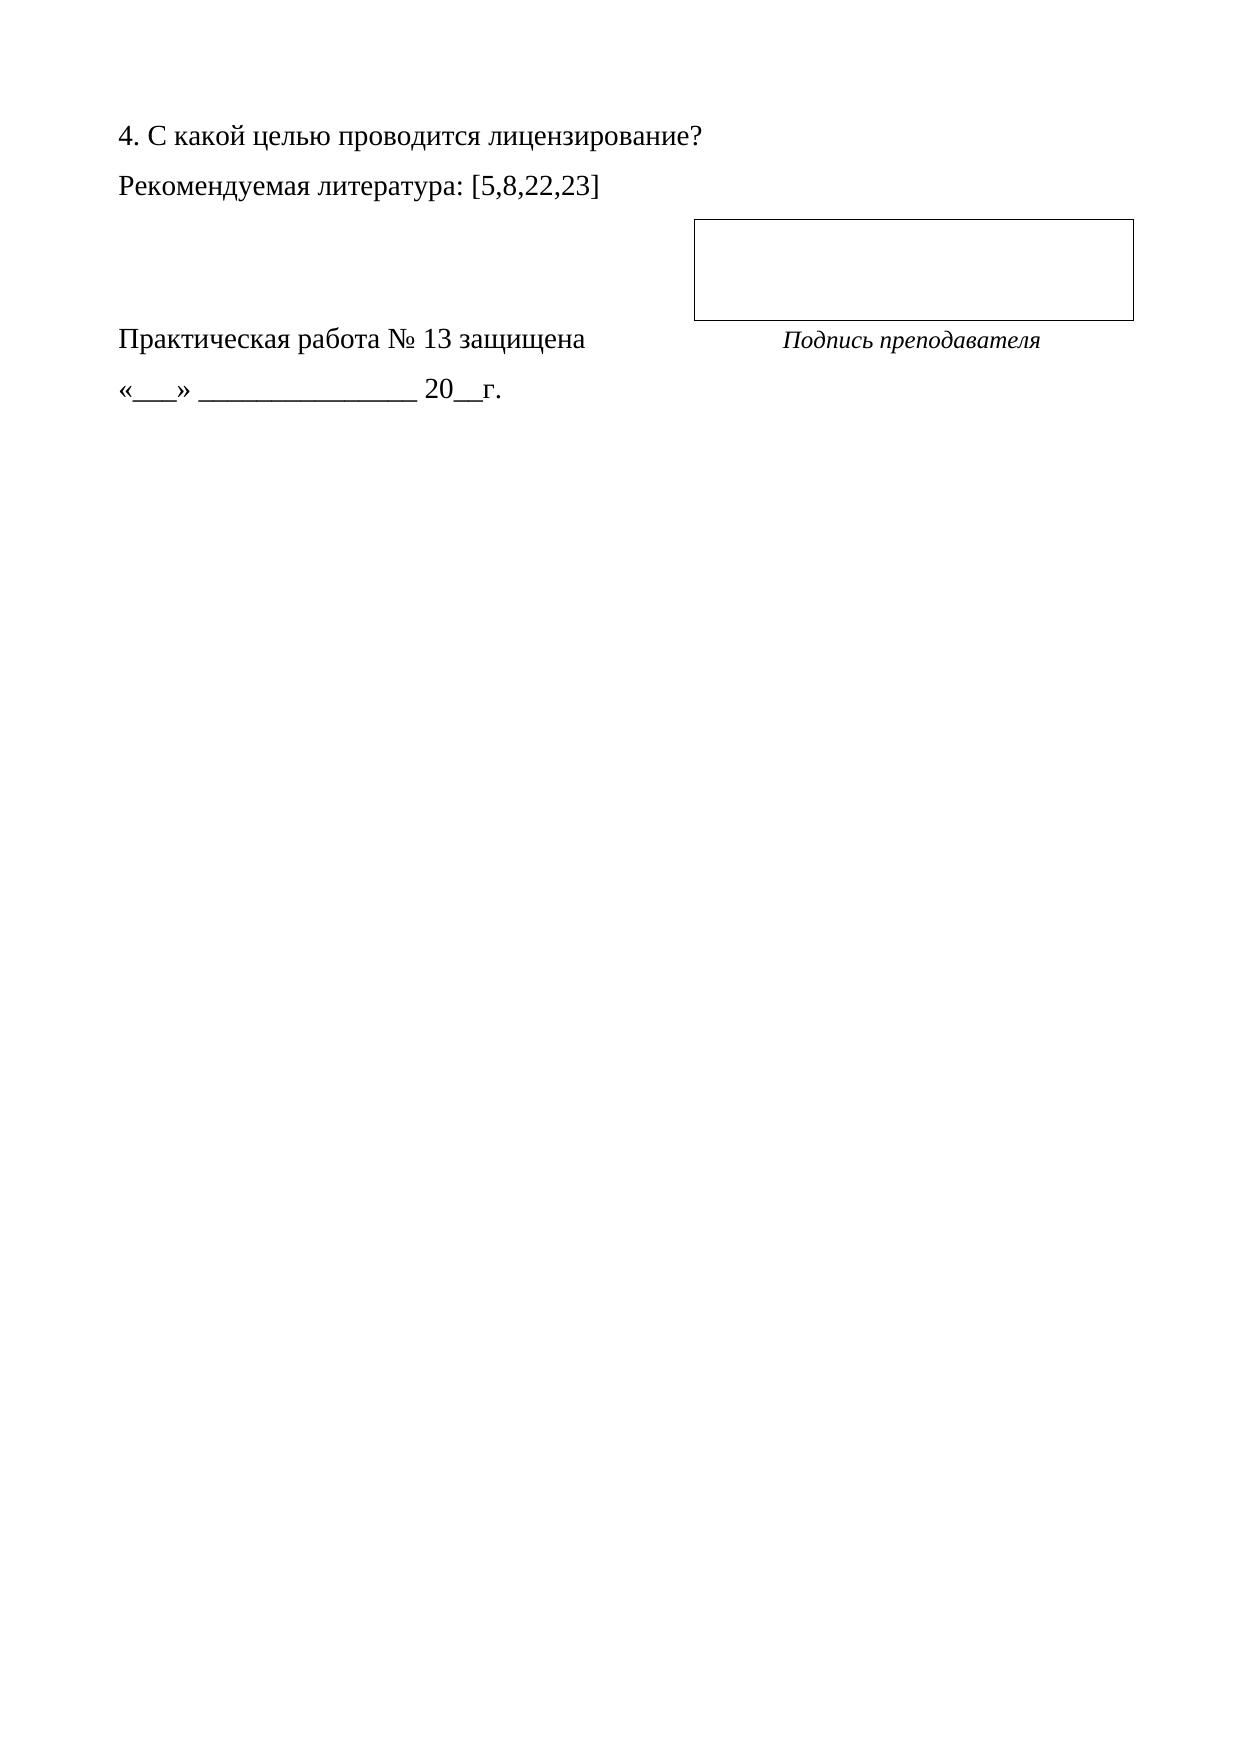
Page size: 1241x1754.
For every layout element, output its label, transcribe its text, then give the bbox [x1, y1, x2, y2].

text «___» _______________ 20__г. [118, 372, 1122, 405]
text Рекомендуемая литература: [5,8,22,23] [118, 168, 1122, 202]
text Практическая работа № 13 защищена Подпись преподавателя [118, 321, 1122, 355]
text 4. С какой целью проводится лицензирование? [118, 118, 1122, 152]
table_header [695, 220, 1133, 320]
